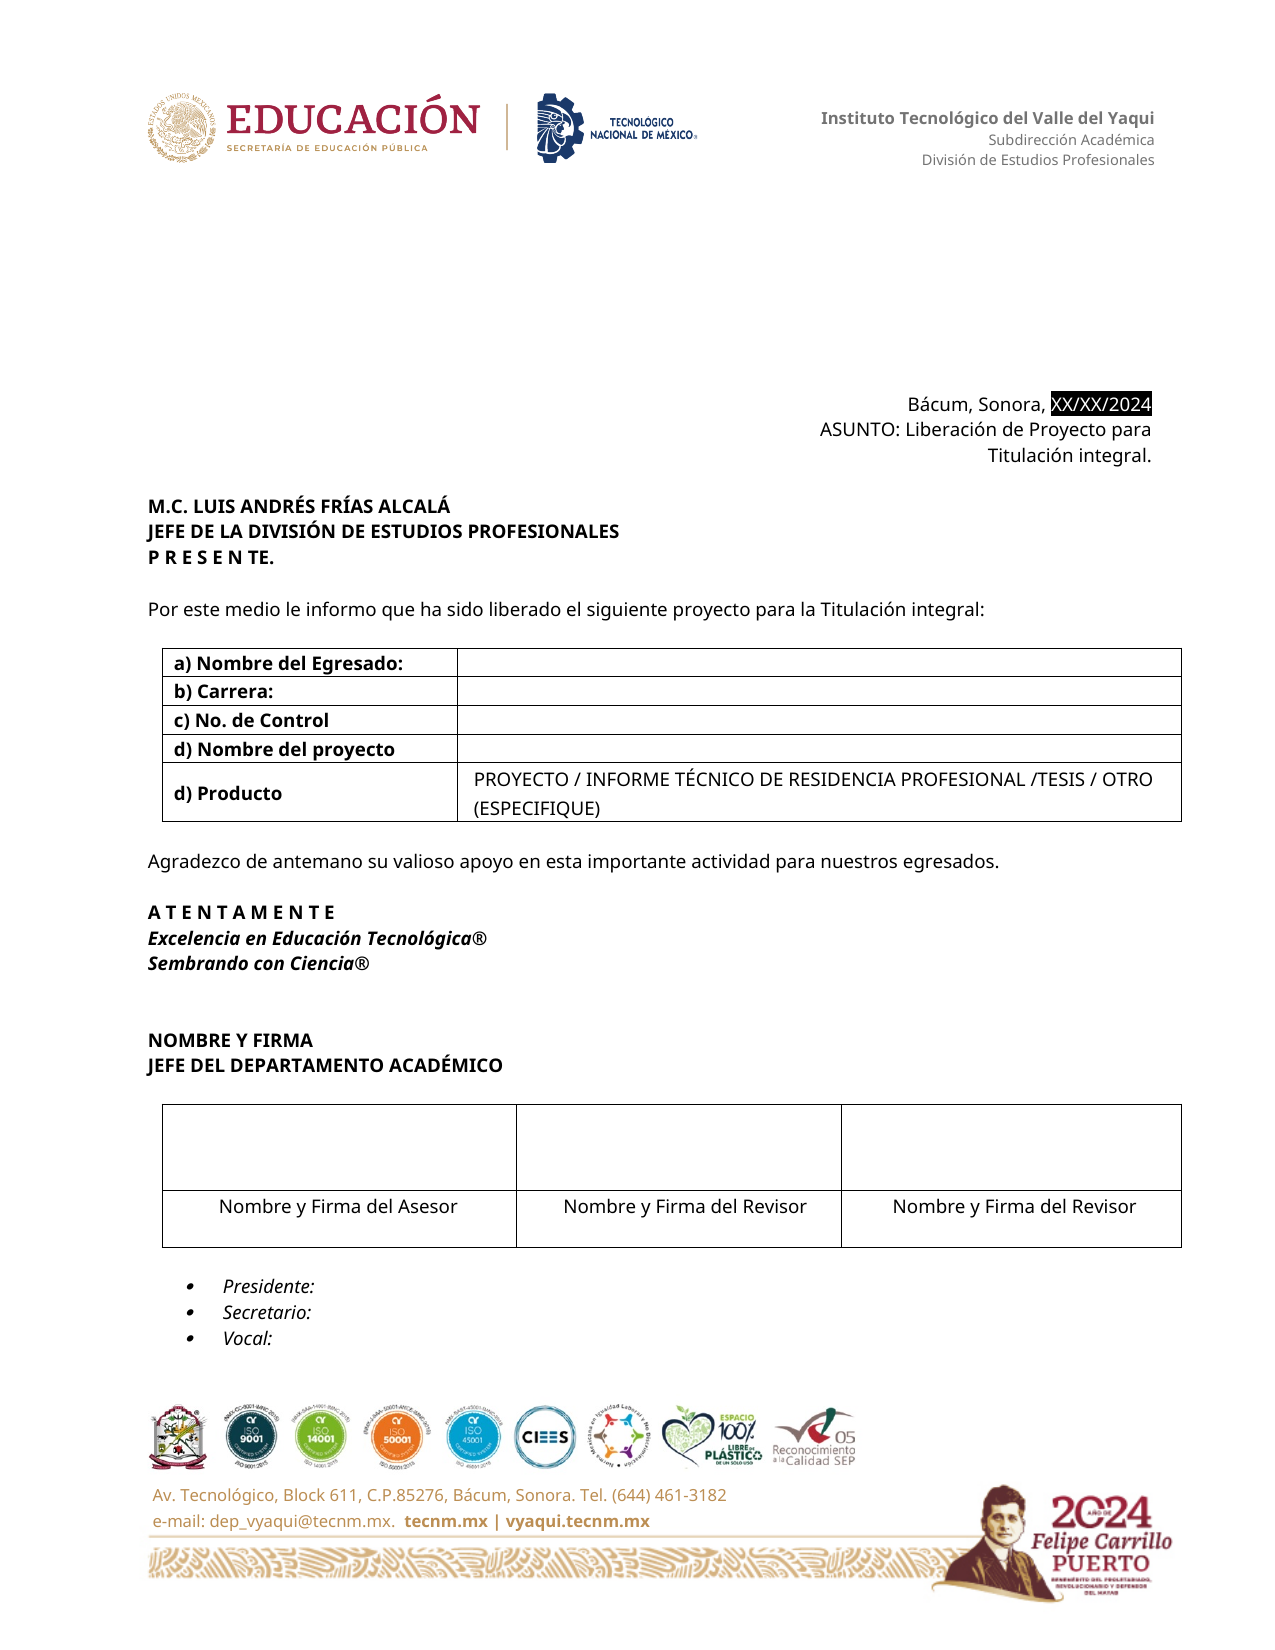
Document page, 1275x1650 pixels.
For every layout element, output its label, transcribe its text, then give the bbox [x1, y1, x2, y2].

text Por este medio le informo que ha sido liberado el siguiente proyecto para la Titulación integral: [148, 596, 1181, 622]
table_cell [458, 735, 1181, 762]
subtitle JEFE DE LA DIVISIÓN DE ESTUDIOS PROFESIONALES [148, 518, 1152, 544]
text Excelencia en Educación Tecnológica® [148, 925, 1147, 950]
table_cell [458, 677, 1181, 705]
table_header [163, 1105, 516, 1190]
table_cell [458, 706, 1181, 733]
table_cell d) Nombre del proyecto [163, 735, 457, 762]
table_cell Nombre y Firma del Revisor [517, 1191, 841, 1247]
picture [147, 93, 698, 163]
text Agradezco de antemano su valioso apoyo en esta importante actividad para nuestros egresados. [148, 848, 1181, 874]
text A T E N T A M E N T E [148, 899, 1147, 925]
list Vocal: [185, 1325, 1157, 1350]
table_cell Nombre y Firma del Asesor [163, 1191, 516, 1247]
text NOMBRE Y FIRMA [148, 1027, 1147, 1052]
table_cell c) No. de Control [163, 706, 457, 733]
list Secretario: [185, 1299, 1157, 1325]
list Presidente: [185, 1274, 1157, 1299]
table_cell PROYECTO / INFORME TÉCNICO DE RESIDENCIA PROFESIONAL /TESIS / OTRO (ESPECIFIQUE) [458, 763, 1181, 821]
table_cell b) Carrera: [163, 677, 457, 705]
table_header [842, 1105, 1181, 1190]
text ASUNTO: Liberación de Proyecto para [148, 416, 1152, 442]
table_header a) Nombre del Egresado: [163, 649, 457, 676]
picture [31, 1394, 1275, 1650]
table_header [517, 1105, 841, 1190]
subtitle P R E S E N TE. [148, 544, 1152, 569]
text JEFE DEL DEPARTAMENTO ACADÉMICO [148, 1052, 1147, 1078]
text Titulación integral. [148, 442, 1152, 467]
table_cell d) Producto [163, 763, 457, 821]
table_cell Nombre y Firma del Revisor [842, 1191, 1181, 1247]
subtitle M.C. LUIS ANDRÉS FRÍAS ALCALÁ [148, 493, 753, 518]
text Sembrando con Ciencia® [148, 950, 1147, 976]
table_header [458, 649, 1181, 676]
text Bácum, Sonora, XX/XX/2024 [148, 391, 1051, 416]
